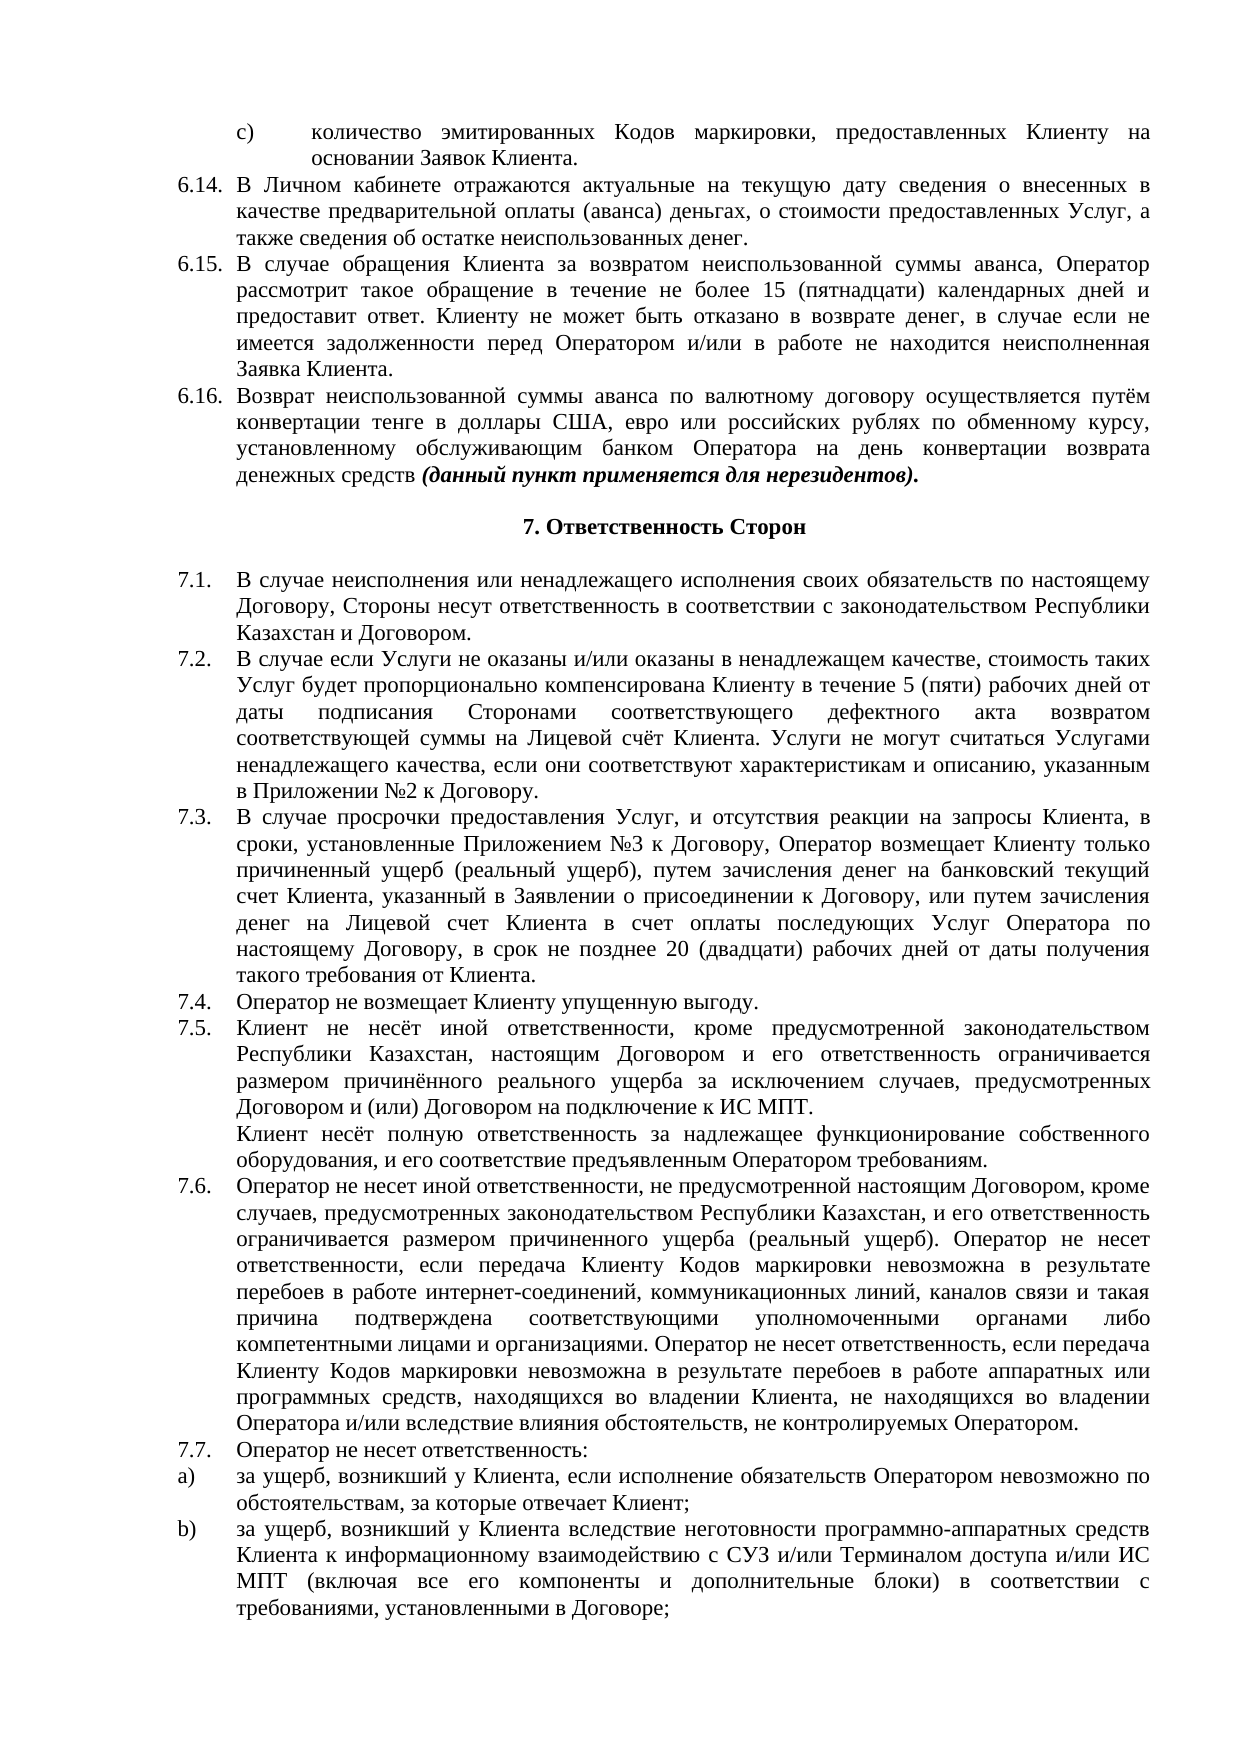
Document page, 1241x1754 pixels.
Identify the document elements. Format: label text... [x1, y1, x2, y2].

text 6.14. В Личном кабинете отражаются актуальные на текущую дату сведения о внесенных в качестве предварительной оплаты (аванса) деньгах, о стоимости предоставленных Услуг, а также сведения об остатке неиспользованных денег. [177, 171, 1152, 250]
text 7.6. Оператор не несет иной ответственности, не предусмотренной настоящим Договором, кроме случаев, предусмотренных законодательством Республики Казахстан, и его ответственность ограничивается размером причиненного ущерба (реальный ущерб). Оператор не несет ответственности, если передача Клиенту Кодов маркировки невозможна в результате перебоев в работе интернет-соединений, коммуникационных линий, каналов связи и такая причина подтверждена соответствующими уполномоченными органами либо компетентными лицами и организациями. Оператор не несет ответственность, если передача Клиенту Кодов маркировки невозможна в результате перебоев в работе аппаратных или программных средств, находящихся во владении Клиента, не находящихся во владении Оператора и/или вследствие влияния обстоятельств, не контролируемых Оператором. [177, 1172, 1152, 1436]
text 7. Ответственность Сторон [177, 513, 1152, 540]
text 6.15. В случае обращения Клиента за возвратом неиспользованной суммы аванса, Оператор рассмотрит такое обращение в течение не более 15 (пятнадцати) календарных дней и предоставит ответ. Клиенту не может быть отказано в возврате денег, в случае если не имеется задолженности перед Оператором и/или в работе не находится неисполненная Заявка Клиента. [177, 250, 1152, 382]
list количество эмитированных Кодов маркировки, предоставленных Клиенту на основании Заявок Клиента. [236, 118, 1152, 171]
list за ущерб, возникший у Клиента, если исполнение обязательств Оператором невозможно по обстоятельствам, за которые отвечает Клиент; [177, 1462, 1152, 1515]
text 7.3. В случае просрочки предоставления Услуг, и отсутствия реакции на запросы Клиента, в сроки, установленные Приложением №3 к Договору, Оператор возмещает Клиенту только причиненный ущерб (реальный ущерб), путем зачисления денег на банковский текущий счет Клиента, указанный в Заявлении о присоединении к Договору, или путем зачисления денег на Лицевой счет Клиента в счет оплаты последующих Услуг Оператора по настоящему Договору, в срок не позднее 20 (двадцати) рабочих дней от даты получения такого требования от Клиента. [177, 803, 1152, 988]
text 7.4. Оператор не возмещает Клиенту упущенную выгоду. [177, 988, 1152, 1014]
text 7.5. Клиент не несёт иной ответственности, кроме предусмотренной законодательством Республики Казахстан, настоящим Договором и его ответственность ограничивается размером причинённого реального ущерба за исключением случаев, предусмотренных Договором и (или) Договором на подключение к ИС МПТ. [177, 1014, 1152, 1119]
text 7.7. Оператор не несет ответственность: [177, 1436, 1152, 1462]
text 6.16. Возврат неиспользованной суммы аванса по валютному договору осуществляется путём конвертации тенге в доллары США, евро или российских рублях по обменному курсу, установленному обслуживающим банком Оператора на день конвертации возврата денежных средств (данный пункт применяется для нерезидентов). [177, 382, 1152, 487]
text Клиент несёт полную ответственность за надлежащее функционирование собственного оборудования, и его соответствие предъявленным Оператором требованиям. [236, 1119, 1152, 1172]
text 7.1. В случае неисполнения или ненадлежащего исполнения своих обязательств по настоящему Договору, Стороны несут ответственность в соответствии с законодательством Республики Казахстан и Договором. [177, 566, 1152, 645]
list за ущерб, возникший у Клиента вследствие неготовности программно-аппаратных средств Клиента к информационному взаимодействию с СУЗ и/или Терминалом доступа и/или ИС МПТ (включая все его компоненты и дополнительные блоки) в соответствии с требованиями, установленными в Договоре; [177, 1515, 1152, 1620]
text 7.2. В случае если Услуги не оказаны и/или оказаны в ненадлежащем качестве, стоимость таких Услуг будет пропорционально компенсирована Клиенту в течение 5 (пяти) рабочих дней от даты подписания Сторонами соответствующего дефектного акта возвратом соответствующей суммы на Лицевой счёт Клиента. Услуги не могут считаться Услугами ненадлежащего качества, если они соответствуют характеристикам и описанию, указанным в Приложении №2 к Договору. [177, 645, 1152, 803]
